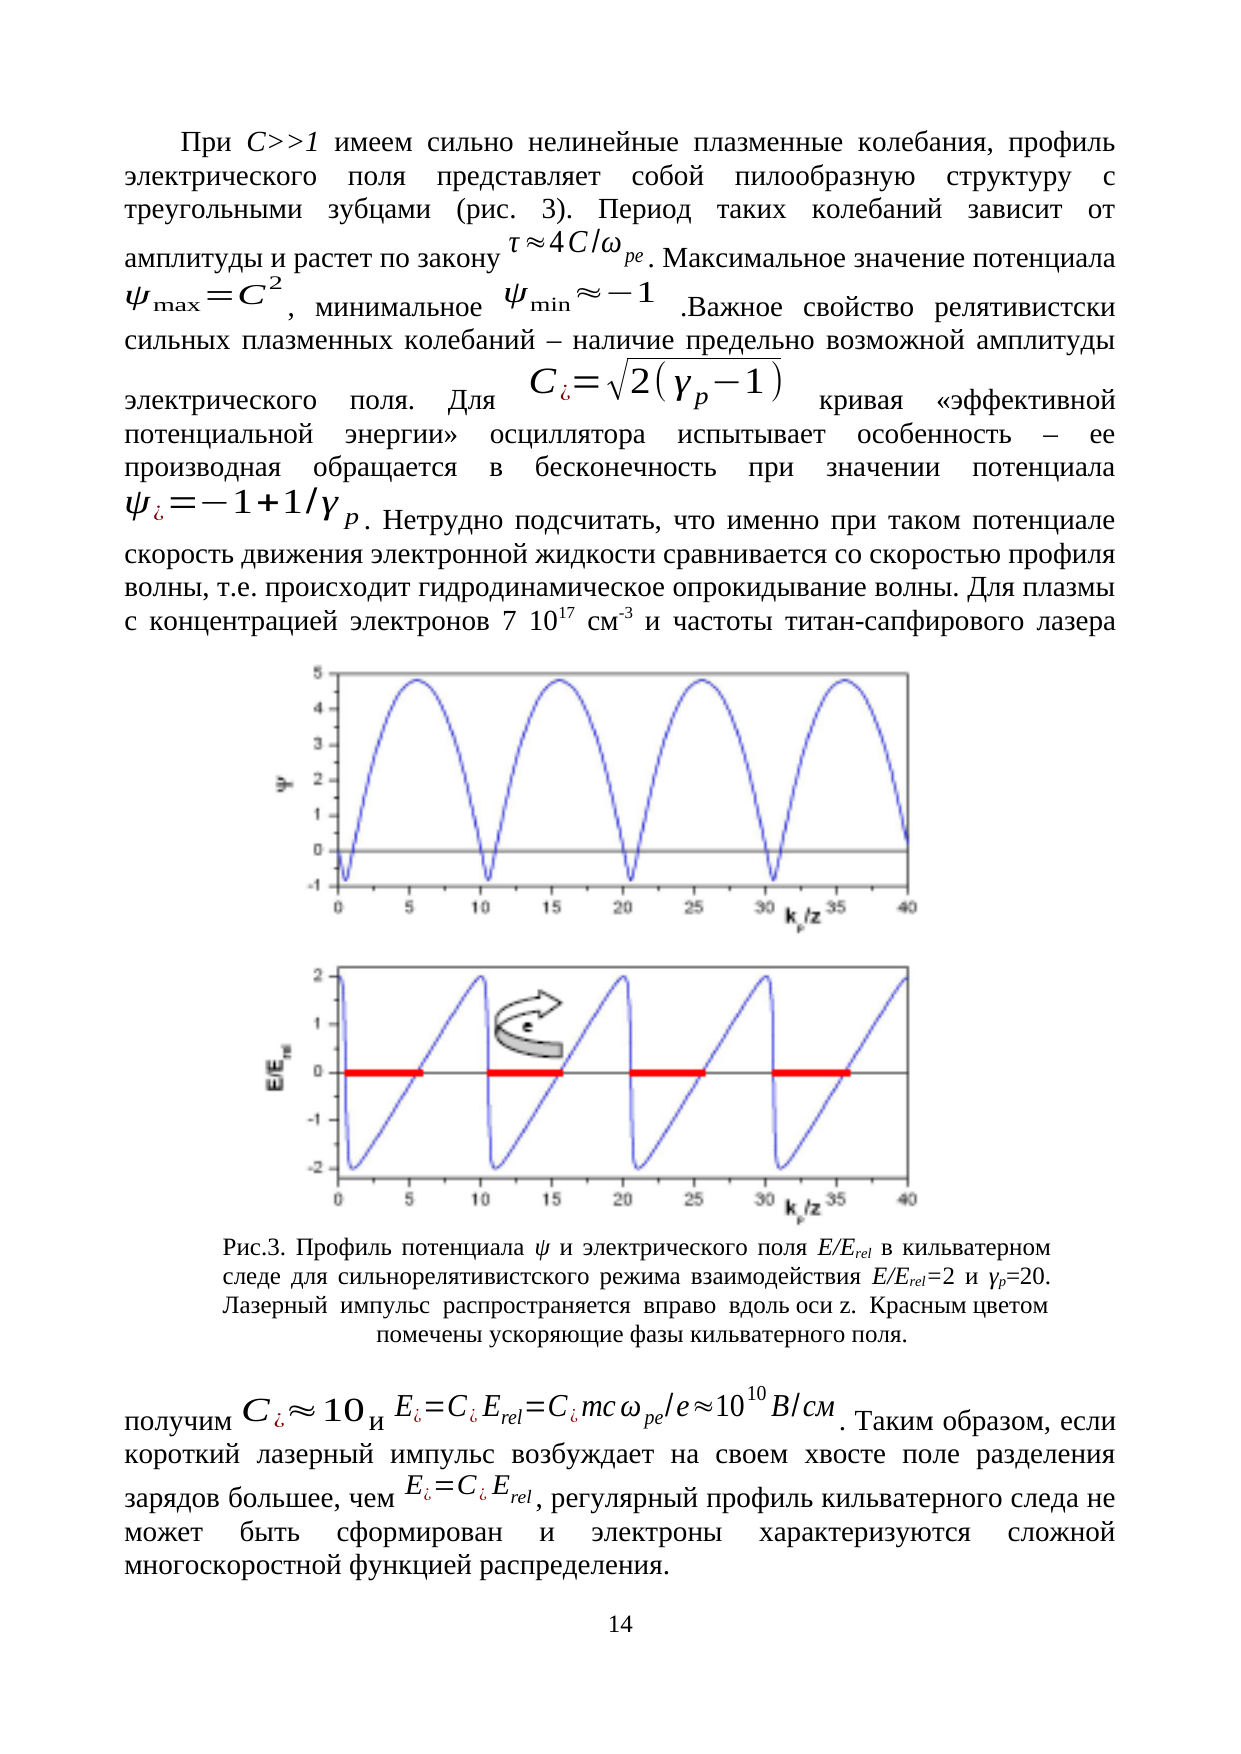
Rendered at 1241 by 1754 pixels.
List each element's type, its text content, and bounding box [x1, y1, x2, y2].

text При С>>1 имеем сильно нелинейные плазменные колебания, профиль электрического поля представляет собой пилообразную структуру с треугольными зубцами (рис. 3). Период таких колебаний зависит от амплитуды и растет по закону . Максимальное значение потенциала , минимальное .Важное свойство релятивистски сильных плазменных колебаний – наличие предельно возможной амплитуды электрического поля. Для кривая «эффективной потенциальной энергии» осциллятора испытывает особенность – ее производная обращается в бесконечность при значении потенциала . Нетрудно подсчитать, что именно при таком потенциале скорость движения электронной жидкости сравнивается со скоростью профиля волны, т.е. происходит гидродинамическое опрокидывание волны. Для плазмы с концентрацией электронов 7 1017 см-3 и частоты титан-сапфирового лазера получим и . Таким образом, если короткий лазерный импульс возбуждает на своем хвосте поле разделения зарядов большее, чем , регулярный профиль кильватерного следа не может быть сформирован и электроны характеризуются сложной многоскоростной функцией распределения. [124, 124, 1116, 1581]
